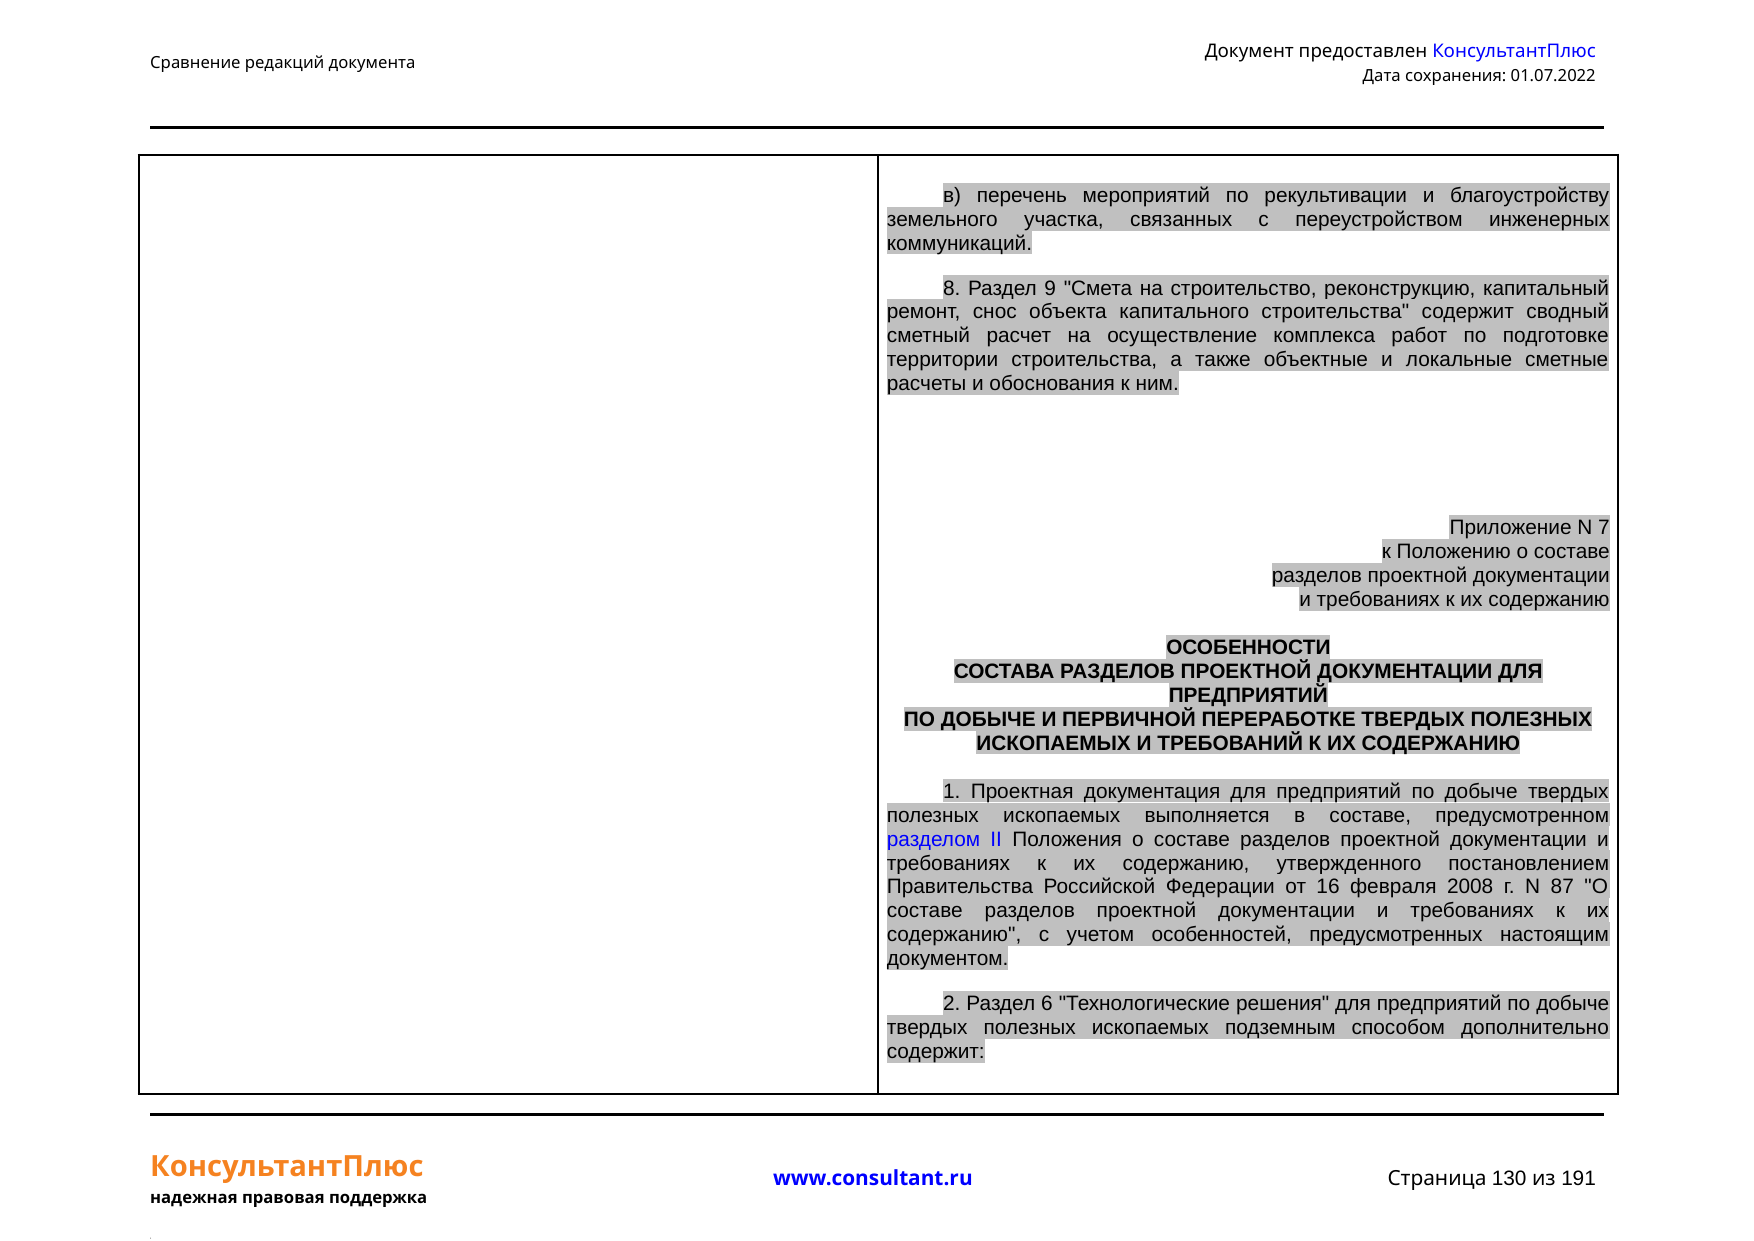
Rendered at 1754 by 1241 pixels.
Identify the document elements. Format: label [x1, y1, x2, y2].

table_cell [140, 156, 877, 1093]
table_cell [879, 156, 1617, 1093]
